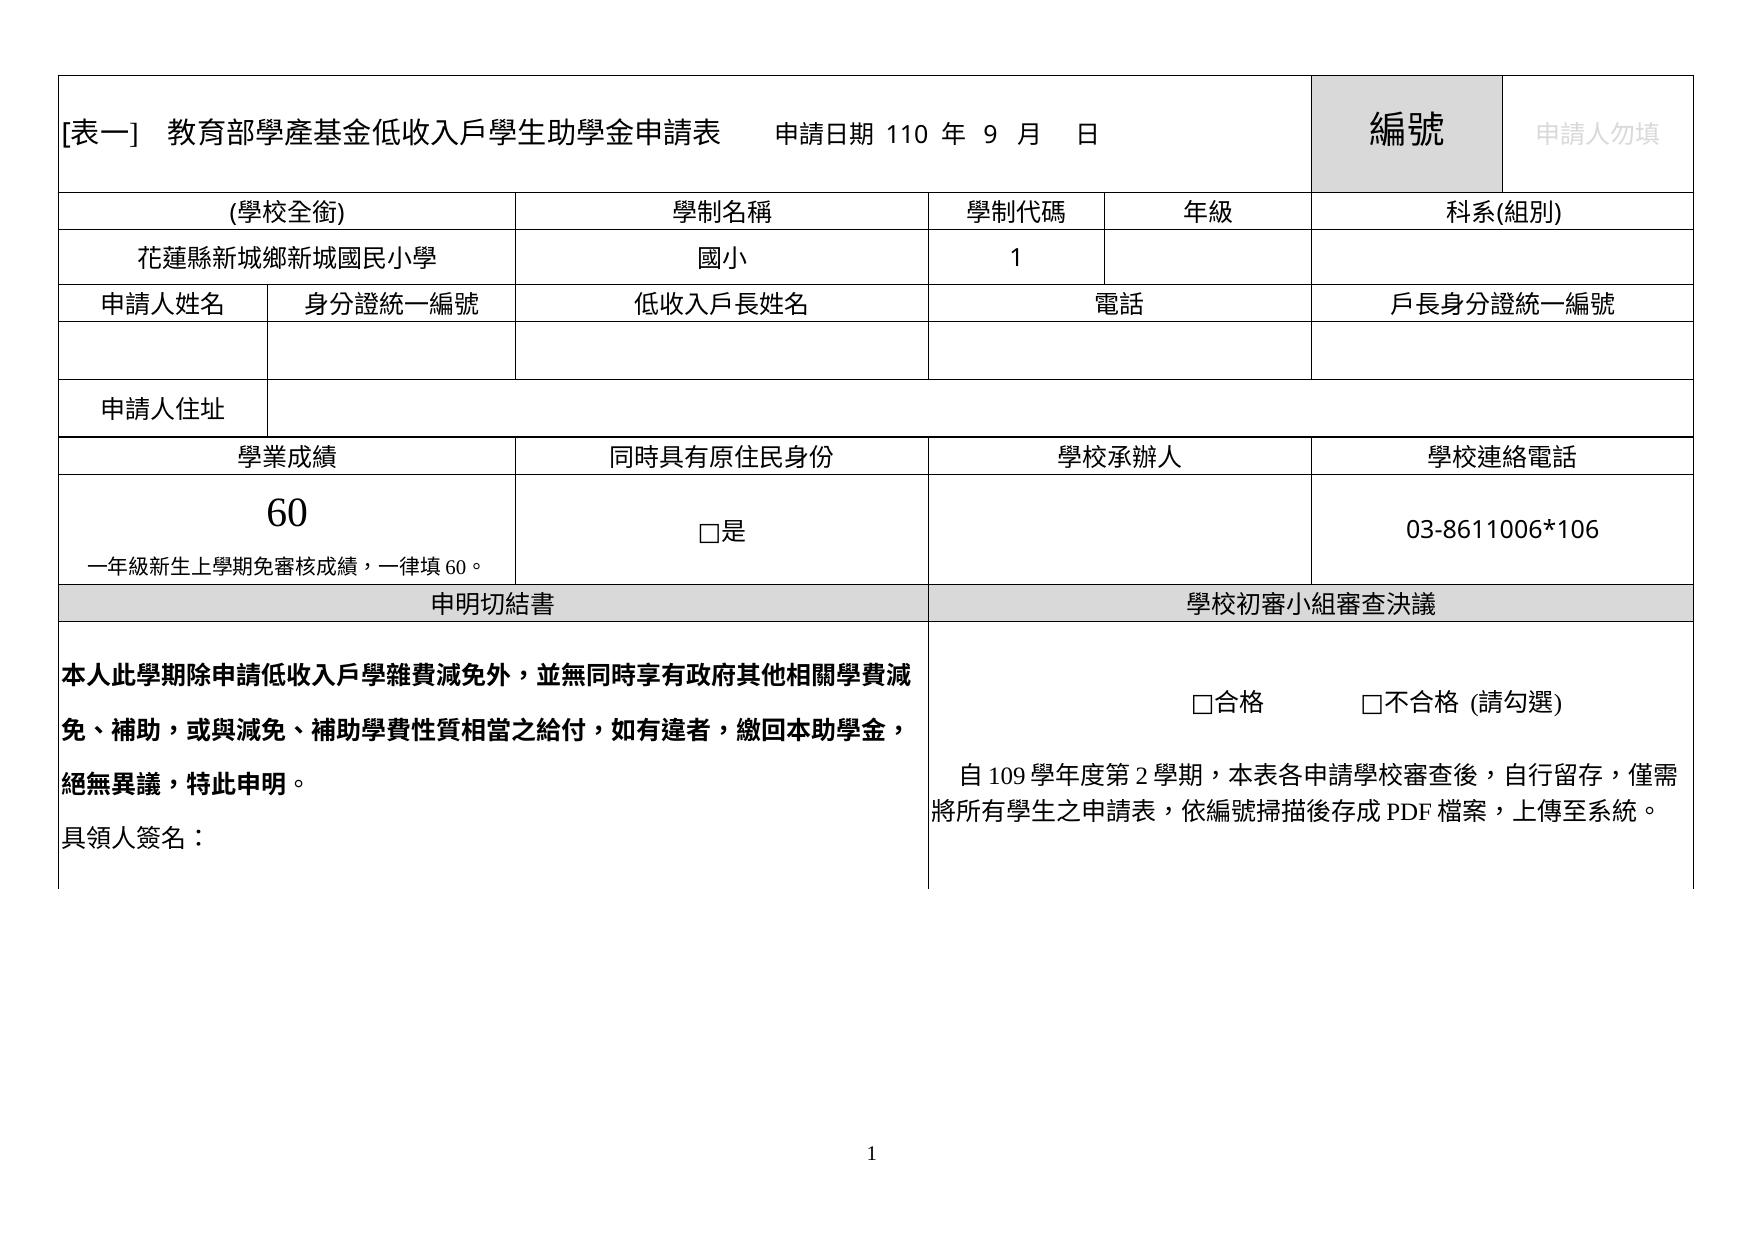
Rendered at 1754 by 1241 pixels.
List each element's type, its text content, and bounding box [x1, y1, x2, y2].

table_cell 申明切結書 [59, 585, 928, 621]
table_cell 花蓮縣新城鄉新城國民小學 [59, 230, 515, 283]
table_cell [1312, 322, 1693, 379]
table_cell 1 [929, 230, 1104, 283]
table_cell [59, 322, 267, 379]
table_cell 學制名稱 [516, 193, 928, 229]
table_cell [929, 322, 1311, 379]
table_header [表一] 教育部學產基金低收入戶學生助學金申請表 申請日期 110 年 9 月 日 [59, 76, 1311, 192]
table_cell 戶長身分證統一編號 [1312, 285, 1693, 321]
table_cell [1105, 230, 1311, 283]
table_cell 學制代碼 [929, 193, 1104, 229]
table_header 編號 [1312, 76, 1502, 192]
table_cell 身分證統一編號 [268, 285, 515, 321]
table_cell 申請人住址 [59, 380, 267, 436]
table_cell 國小 [516, 230, 928, 283]
table_cell [516, 322, 928, 379]
table_cell 60 一年級新生上學期免審核成績，一律填60。 [59, 475, 515, 583]
table_cell 03-8611006*106 [1312, 475, 1693, 583]
table_header 申請人勿填 [1503, 76, 1693, 192]
table_cell (學校全銜) [59, 193, 515, 229]
table_cell 學業成績 [59, 438, 515, 474]
table_cell □合格 □不合格 (請勾選) 自109學年度第2學期，本表各申請學校審查後，自行留存，僅需將所有學生之申請表，依編號掃描後存成PDF檔案，上傳至系統。 [929, 622, 1693, 889]
table_cell 科系(組別) [1312, 193, 1693, 229]
table_cell [1312, 230, 1693, 283]
table_cell 學校連絡電話 [1312, 438, 1693, 474]
table_cell 本人此學期除申請低收入戶學雜費減免外，並無同時享有政府其他相關學費減免、補助，或與減免、補助學費性質相當之給付，如有違者，繳回本助學金，絕無異議，特此申明。 具領人簽名： [59, 622, 928, 889]
table_cell 電話 [929, 285, 1311, 321]
table_cell 學校初審小組審查決議 [929, 585, 1693, 621]
table_cell 同時具有原住民身份 [516, 438, 928, 474]
table_cell 申請人姓名 [59, 285, 267, 321]
table_cell [929, 475, 1311, 583]
table_cell □是 [516, 475, 928, 583]
table_cell [268, 322, 515, 379]
table_cell 年級 [1105, 193, 1311, 229]
table_cell 學校承辦人 [929, 438, 1311, 474]
table_cell 低收入戶長姓名 [516, 285, 928, 321]
table_cell [268, 380, 1693, 436]
